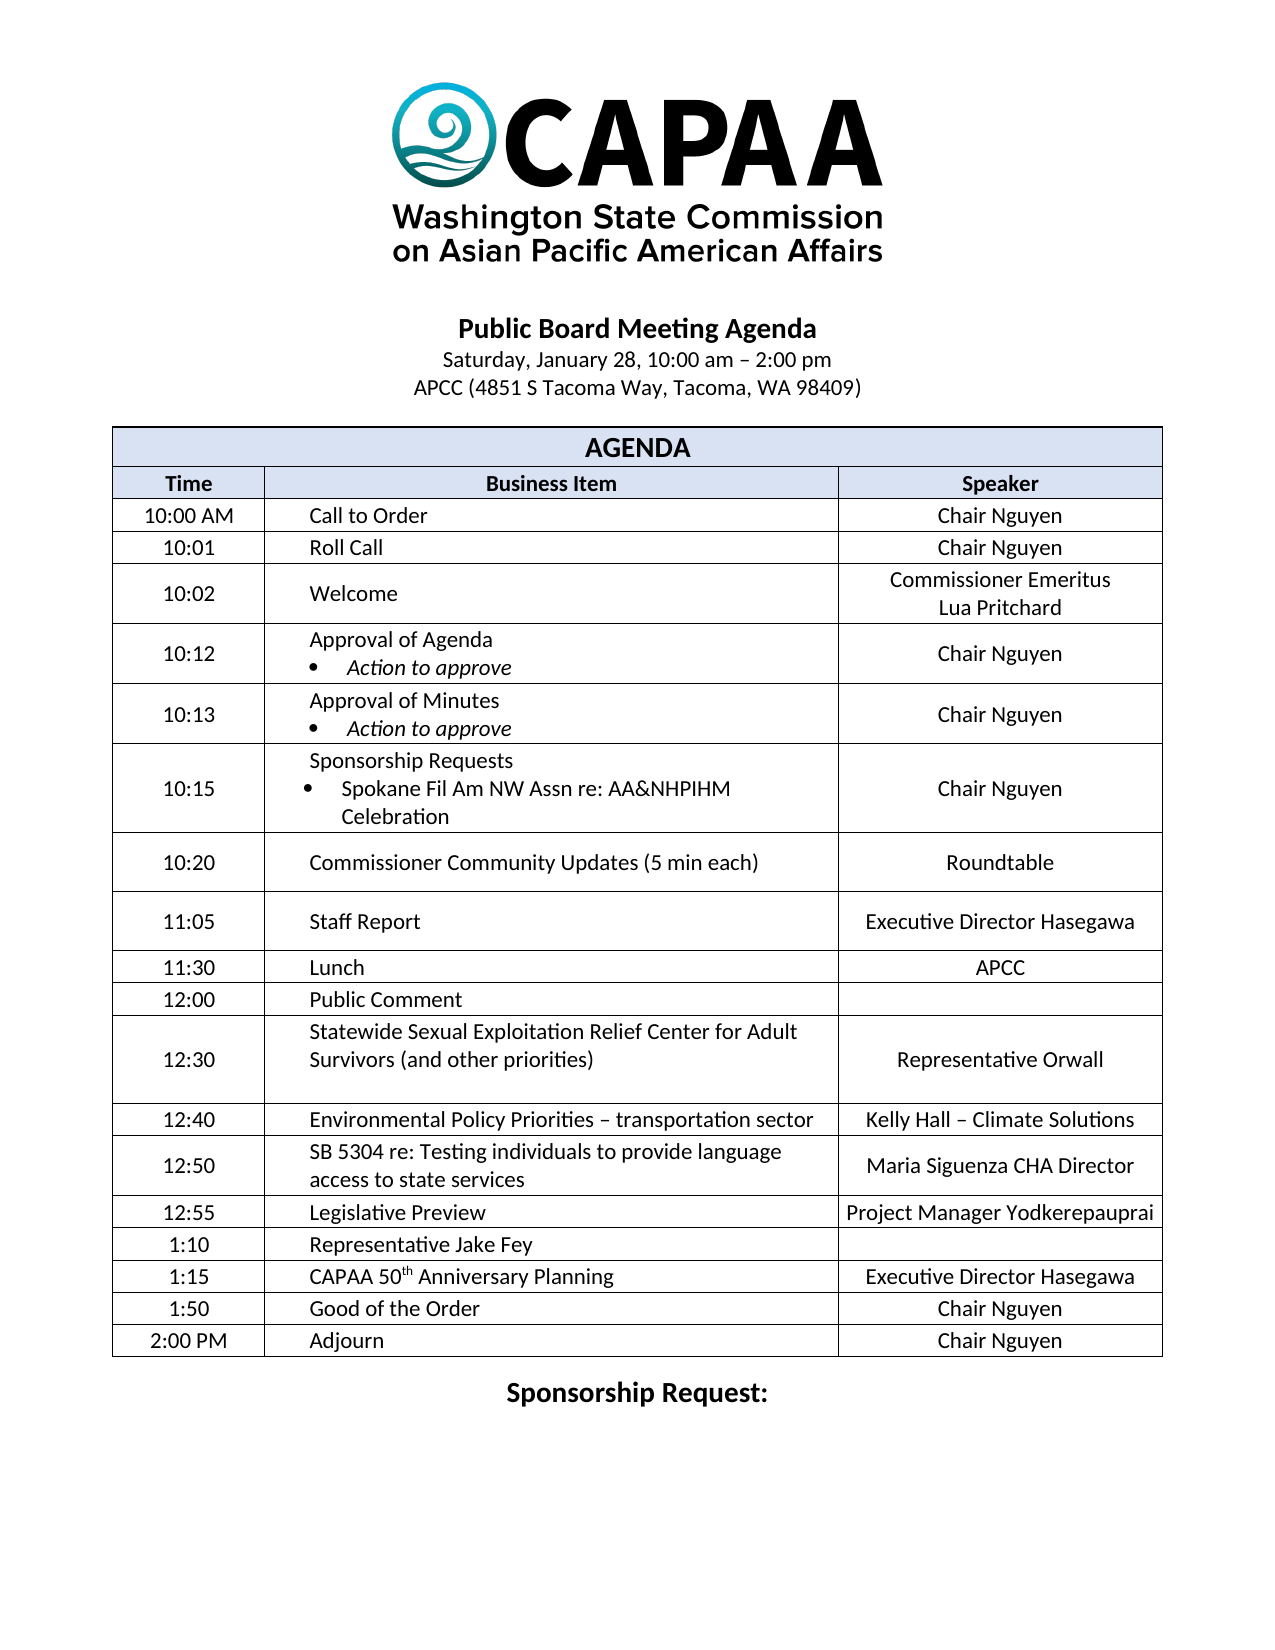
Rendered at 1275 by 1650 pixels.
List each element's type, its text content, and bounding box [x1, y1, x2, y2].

table_cell Executive Director Hasegawa [839, 1261, 1162, 1292]
table_cell 1:15 [113, 1261, 264, 1292]
table_cell 10:13 [113, 684, 264, 743]
table_cell Legislative Preview [265, 1196, 838, 1227]
table_cell Roundtable [839, 833, 1162, 891]
table_cell Time [113, 467, 264, 498]
table_cell Good of the Order [265, 1293, 838, 1324]
table_cell Roll Call [265, 532, 838, 563]
table_cell Speaker [839, 467, 1162, 498]
table_cell APCC [839, 951, 1162, 982]
table_cell Staff Report [265, 892, 838, 950]
table_cell Chair Nguyen [839, 684, 1162, 743]
table_cell Chair Nguyen [839, 532, 1162, 563]
table_cell 10:00 AM [113, 499, 264, 531]
table_cell Executive Director Hasegawa [839, 892, 1162, 950]
table_cell Commissioner Emeritus Lua Pritchard [839, 564, 1162, 623]
table_cell 1:10 [113, 1228, 264, 1259]
table_cell Project Manager Yodkerepauprai [839, 1196, 1162, 1227]
table_cell Approval of Agenda Action to approve [265, 624, 838, 683]
table_cell 10:12 [113, 624, 264, 683]
table_cell Lunch [265, 951, 838, 982]
table_cell Maria Siguenza CHA Director [839, 1136, 1162, 1195]
table_cell Chair Nguyen [839, 624, 1162, 683]
table_header AGENDA [113, 428, 1162, 466]
table_cell 11:05 [113, 892, 264, 950]
table_cell SB 5304 re: Testing individuals to provide language access to state services [265, 1136, 838, 1195]
table_cell Representative Orwall [839, 1016, 1162, 1103]
table_cell 12:00 [113, 983, 264, 1014]
table_cell Statewide Sexual Exploitation Relief Center for Adult Survivors (and other priorities) [265, 1016, 838, 1103]
table_cell Chair Nguyen [839, 499, 1162, 531]
table_cell 10:02 [113, 564, 264, 623]
picture [345, 75, 930, 275]
table_cell Sponsorship Requests Spokane Fil Am NW Assn re: AA&NHPIHM Celebration [265, 744, 838, 832]
table_cell 11:30 [113, 951, 264, 982]
text Sponsorship Request: [75, 616, 1200, 1409]
text Saturday, January 28, 10:00 am – 2:00 pm [75, 346, 1200, 373]
table_cell Chair Nguyen [839, 1293, 1162, 1324]
table_cell Approval of Minutes Action to approve [265, 684, 838, 743]
table_cell Representative Jake Fey [265, 1228, 838, 1259]
table_cell 12:40 [113, 1104, 264, 1135]
table_cell 10:20 [113, 833, 264, 891]
table_cell 12:30 [113, 1016, 264, 1103]
table_cell 10:01 [113, 532, 264, 563]
table_cell 1:50 [113, 1293, 264, 1324]
table_cell Chair Nguyen [839, 1325, 1162, 1356]
table_cell Commissioner Community Updates (5 min each) [265, 833, 838, 891]
table_cell 12:55 [113, 1196, 264, 1227]
table_cell 2:00 PM [113, 1325, 264, 1356]
table_cell Public Comment [265, 983, 838, 1014]
table_cell Chair Nguyen [839, 744, 1162, 832]
table_cell [839, 983, 1162, 1014]
table_cell 12:50 [113, 1136, 264, 1195]
table_cell [839, 1228, 1162, 1259]
text Public Board Meeting Agenda [75, 310, 1200, 346]
text APCC (4851 S Tacoma Way, Tacoma, WA 98409) [75, 373, 1200, 402]
table_cell Environmental Policy Priorities – transportation sector [265, 1104, 838, 1135]
table_cell CAPAA 50th Anniversary Planning [265, 1261, 838, 1292]
table_cell Adjourn [265, 1325, 838, 1356]
table_cell Call to Order [265, 499, 838, 531]
table_cell Business Item [265, 467, 838, 498]
table_cell 10:15 [113, 744, 264, 832]
table_cell Welcome [265, 564, 838, 623]
table_cell Kelly Hall – Climate Solutions [839, 1104, 1162, 1135]
